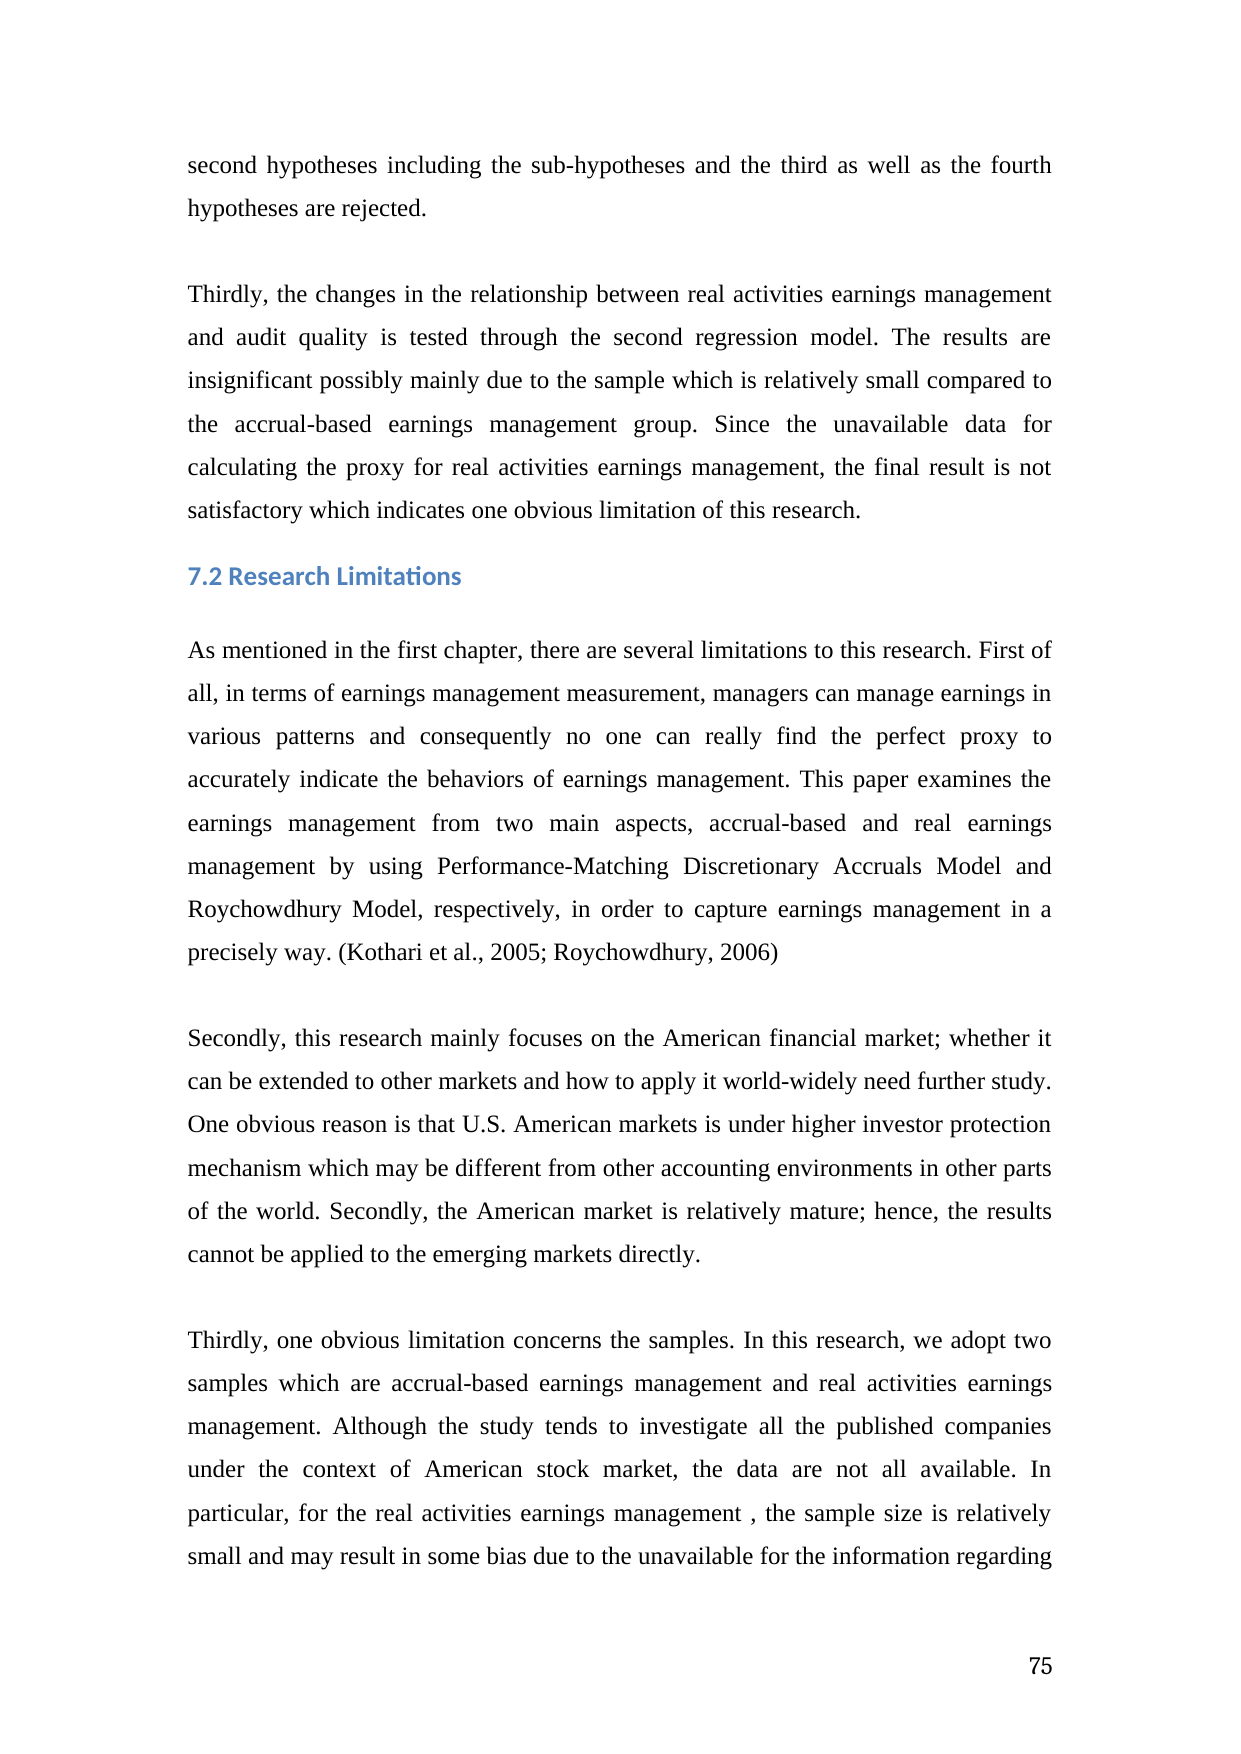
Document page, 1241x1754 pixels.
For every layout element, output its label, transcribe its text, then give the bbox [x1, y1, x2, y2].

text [187, 150, 1053, 222]
text Thirdly, the changes in the relationship between real activities earnings management and audit quality is tested through the second regression model. The results are insignificant possibly mainly due to the sample which is relatively small compared to the accrual-based earnings management group. Since the unavailable data for calculating the proxy for real activities earnings management, the final result is not satisfactory which indicates one obvious limitation of this research. [187, 279, 1053, 524]
text Secondly, this research mainly focuses on the American financial market; whether it can be extended to other markets and how to apply it world-widely need further study. One obvious reason is that U.S. American markets is under higher investor protection mechanism which may be different from other accounting environments in other parts of the world. Secondly, the American market is relatively mature; hence, the results cannot be applied to the emerging markets directly. [187, 1023, 1053, 1268]
text As mentioned in the first chapter, there are several limitations to this research. First of all, in terms of earnings management measurement, managers can manage earnings in various patterns and consequently no one can really find the perfect proxy to accurately indicate the behaviors of earnings management. This paper examines the earnings management from two main aspects, accrual-based and real earnings management by using Performance-Matching Discretionary Accruals Model and Roychowdhury Model, respectively, in order to capture earnings management in a precisely way. (Kothari et al., 2005; Roychowdhury, 2006) [187, 635, 1053, 966]
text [187, 1325, 1053, 1569]
subtitle 7.2 Research Limitations [187, 559, 1053, 592]
